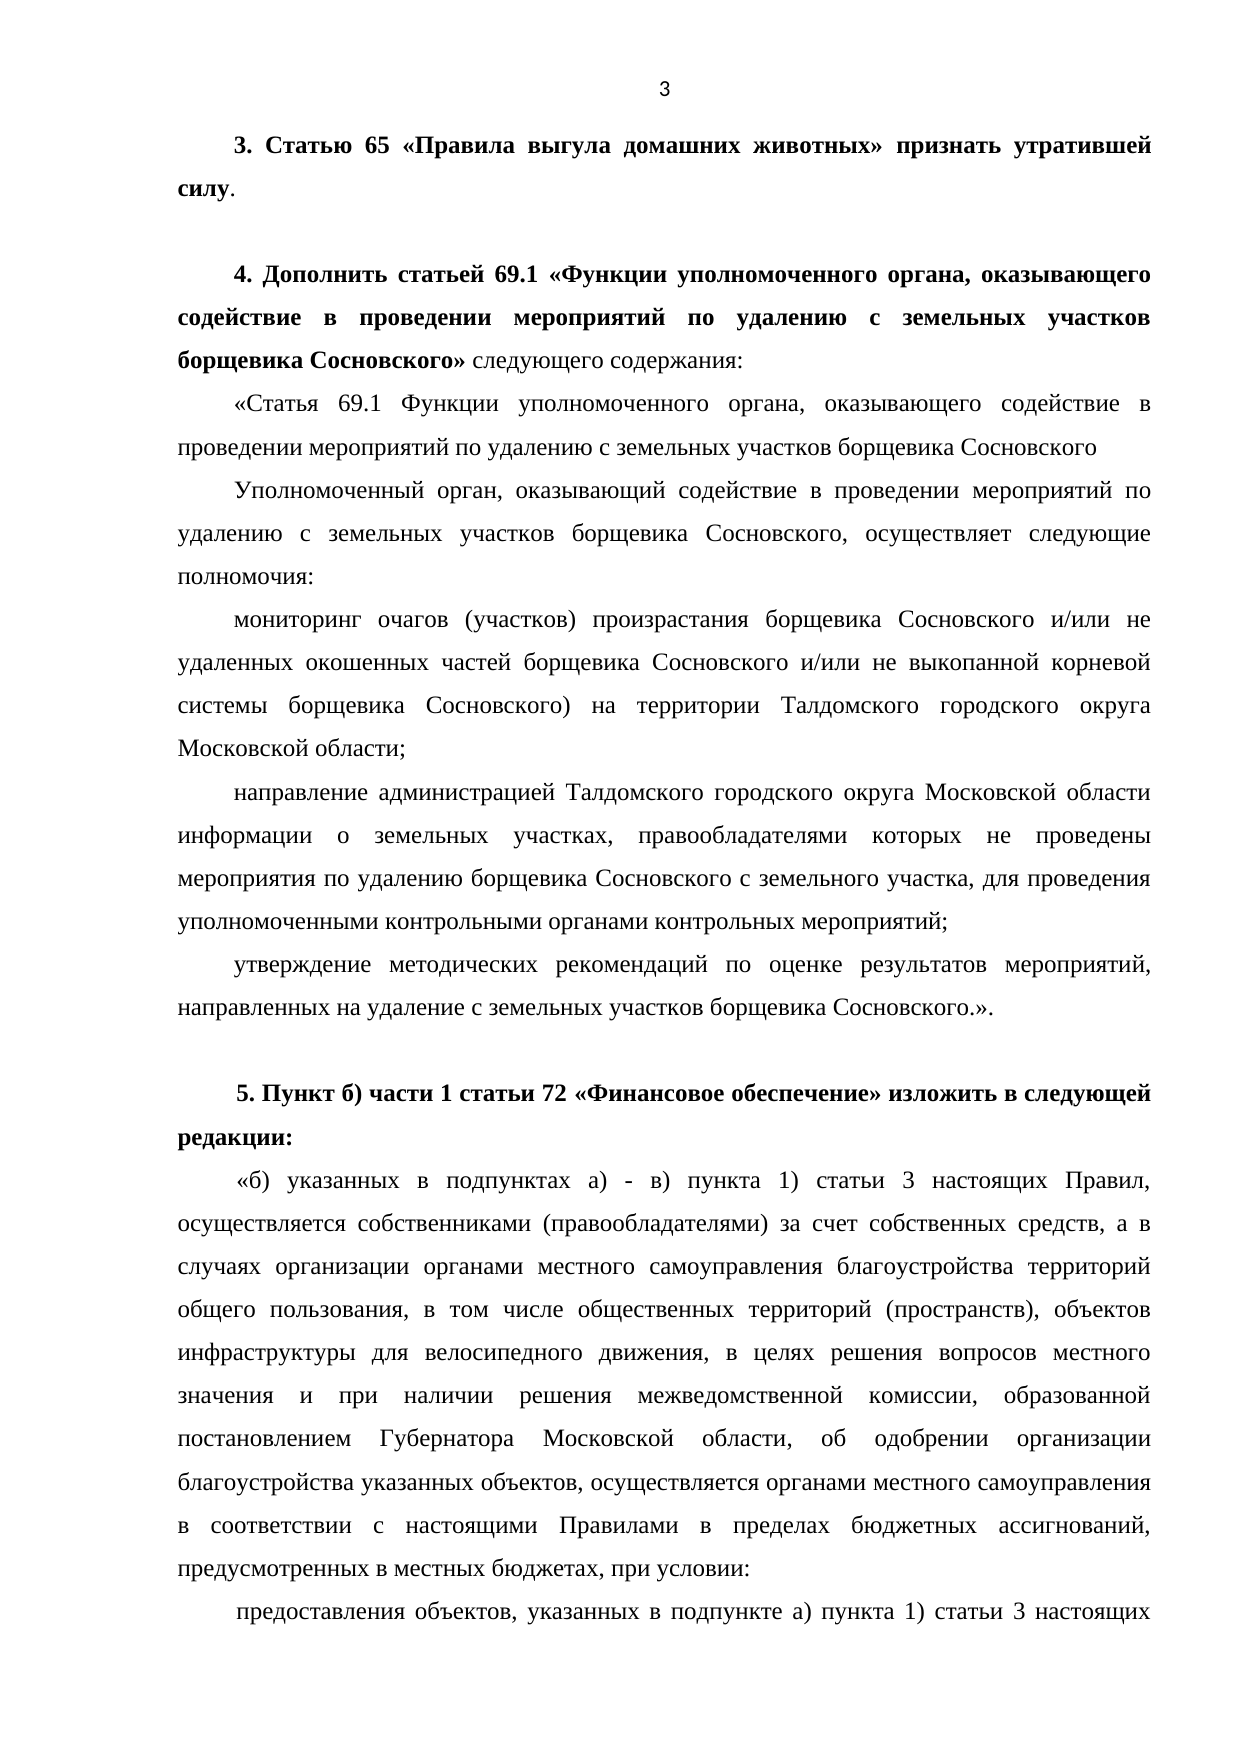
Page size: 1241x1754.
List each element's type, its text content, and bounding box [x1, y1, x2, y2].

text 5. Пункт б) части 1 статьи 72 «Финансовое обеспечение» изложить в следующей редакции: [177, 1078, 1152, 1150]
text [177, 1596, 1152, 1625]
text 4. Дополнить статьей 69.1 «Функции уполномоченного органа, оказывающего содействие в проведении мероприятий по удалению с земельных участков борщевика Сосновского» следующего содержания: [177, 259, 1152, 374]
text направление администрацией Талдомского городского округа Московской области информации о земельных участках, правообладателями которых не проведены мероприятия по удалению борщевика Сосновского с земельного участка, для проведения уполномоченными контрольными органами контрольных мероприятий; [177, 777, 1152, 935]
text утверждение методических рекомендаций по оценке результатов мероприятий, направленных на удаление с земельных участков борщевика Сосновского.». [177, 949, 1152, 1021]
text 3. Статью 65 «Правила выгула домашних животных» признать утратившей силу. [177, 130, 1152, 202]
text мониторинг очагов (участков) произрастания борщевика Сосновского и/или не удаленных окошенных частей борщевика Сосновского и/или не выкопанной корневой системы борщевика Сосновского) на территории Талдомского городского округа Московской области; [177, 604, 1152, 762]
text «Статья 69.1 Функции уполномоченного органа, оказывающего содействие в проведении мероприятий по удалению с земельных участков борщевика Сосновского [177, 388, 1152, 460]
text «б) указанных в подпунктах а) - в) пункта 1) статьи 3 настоящих Правил, осуществляется собственниками (правообладателями) за счет собственных средств, а в случаях организации органами местного самоуправления благоустройства территорий общего пользования, в том числе общественных территорий (пространств), объектов инфраструктуры для велосипедного движения, в целях решения вопросов местного значения и при наличии решения межведомственной комиссии, образованной постановлением Губернатора Московской области, об одобрении организации благоустройства указанных объектов, осуществляется органами местного самоуправления в соответствии с настоящими Правилами в пределах бюджетных ассигнований, предусмотренных в местных бюджетах, при условии: [177, 1165, 1152, 1582]
text Уполномоченный орган, оказывающий содействие в проведении мероприятий по удалению с земельных участков борщевика Сосновского, осуществляет следующие полномочия: [177, 475, 1152, 590]
